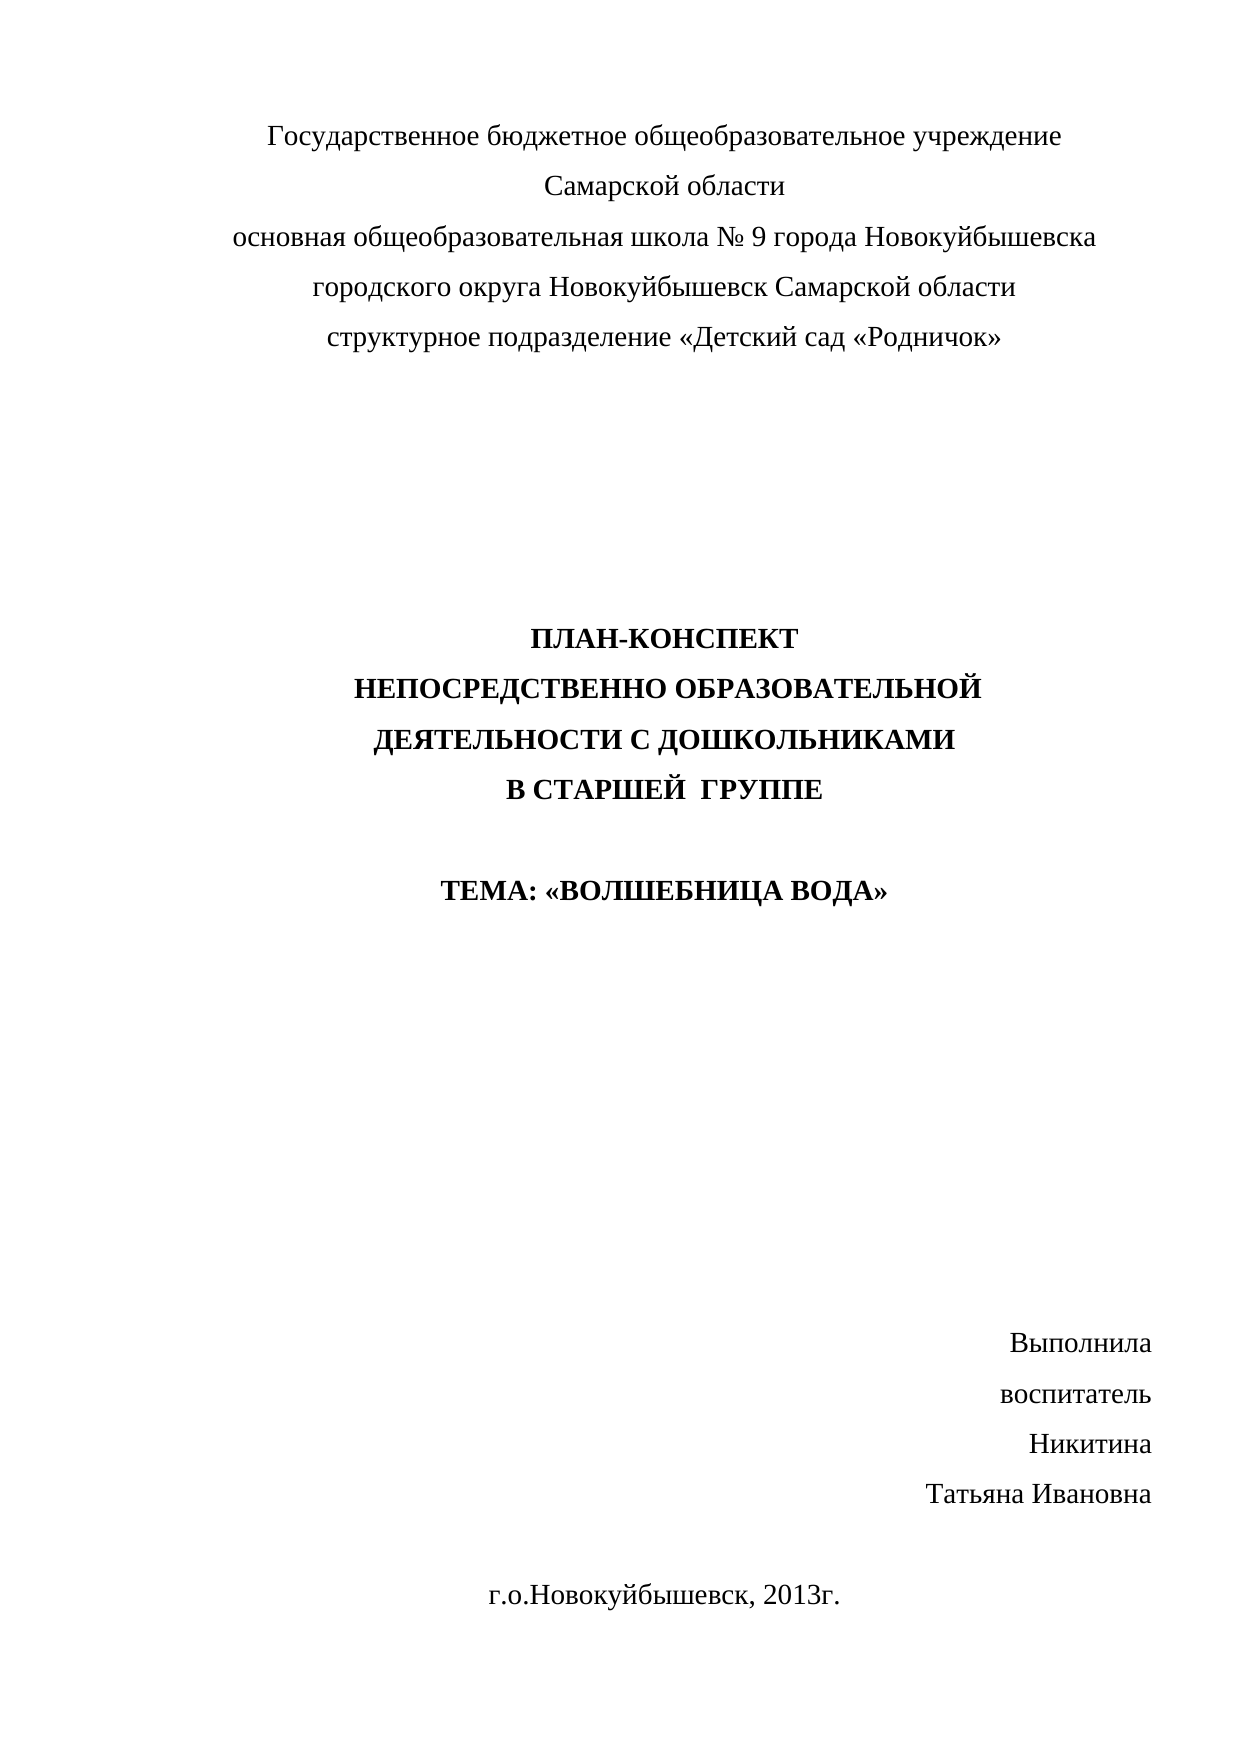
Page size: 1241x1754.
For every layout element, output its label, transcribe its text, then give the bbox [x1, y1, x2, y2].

text Государственное бюджетное общеобразовательное учреждение [177, 118, 1152, 152]
text деятельности с дошкольниками [177, 722, 1152, 755]
text основная общеобразовательная школа № 9 города Новокуйбышевска городского округа Новокуйбышевск Самарской области [177, 219, 1152, 303]
text в старшей группе [177, 772, 1152, 806]
text воспитатель [797, 1376, 1152, 1409]
text Самарской области [177, 168, 1152, 202]
text непосредственно образовательной [177, 672, 1152, 705]
text структурное подразделение «Детский сад «Родничок» [177, 319, 1152, 353]
text Татьяна Ивановна [797, 1477, 1152, 1510]
text Никитина [797, 1426, 1152, 1460]
text г.о.Новокуйбышевск, 2013г. [177, 1577, 1152, 1611]
text План-конспект [177, 621, 1152, 655]
text Выполнила [797, 1326, 1152, 1359]
text Тема: «Волшебница вода» [177, 873, 1152, 906]
